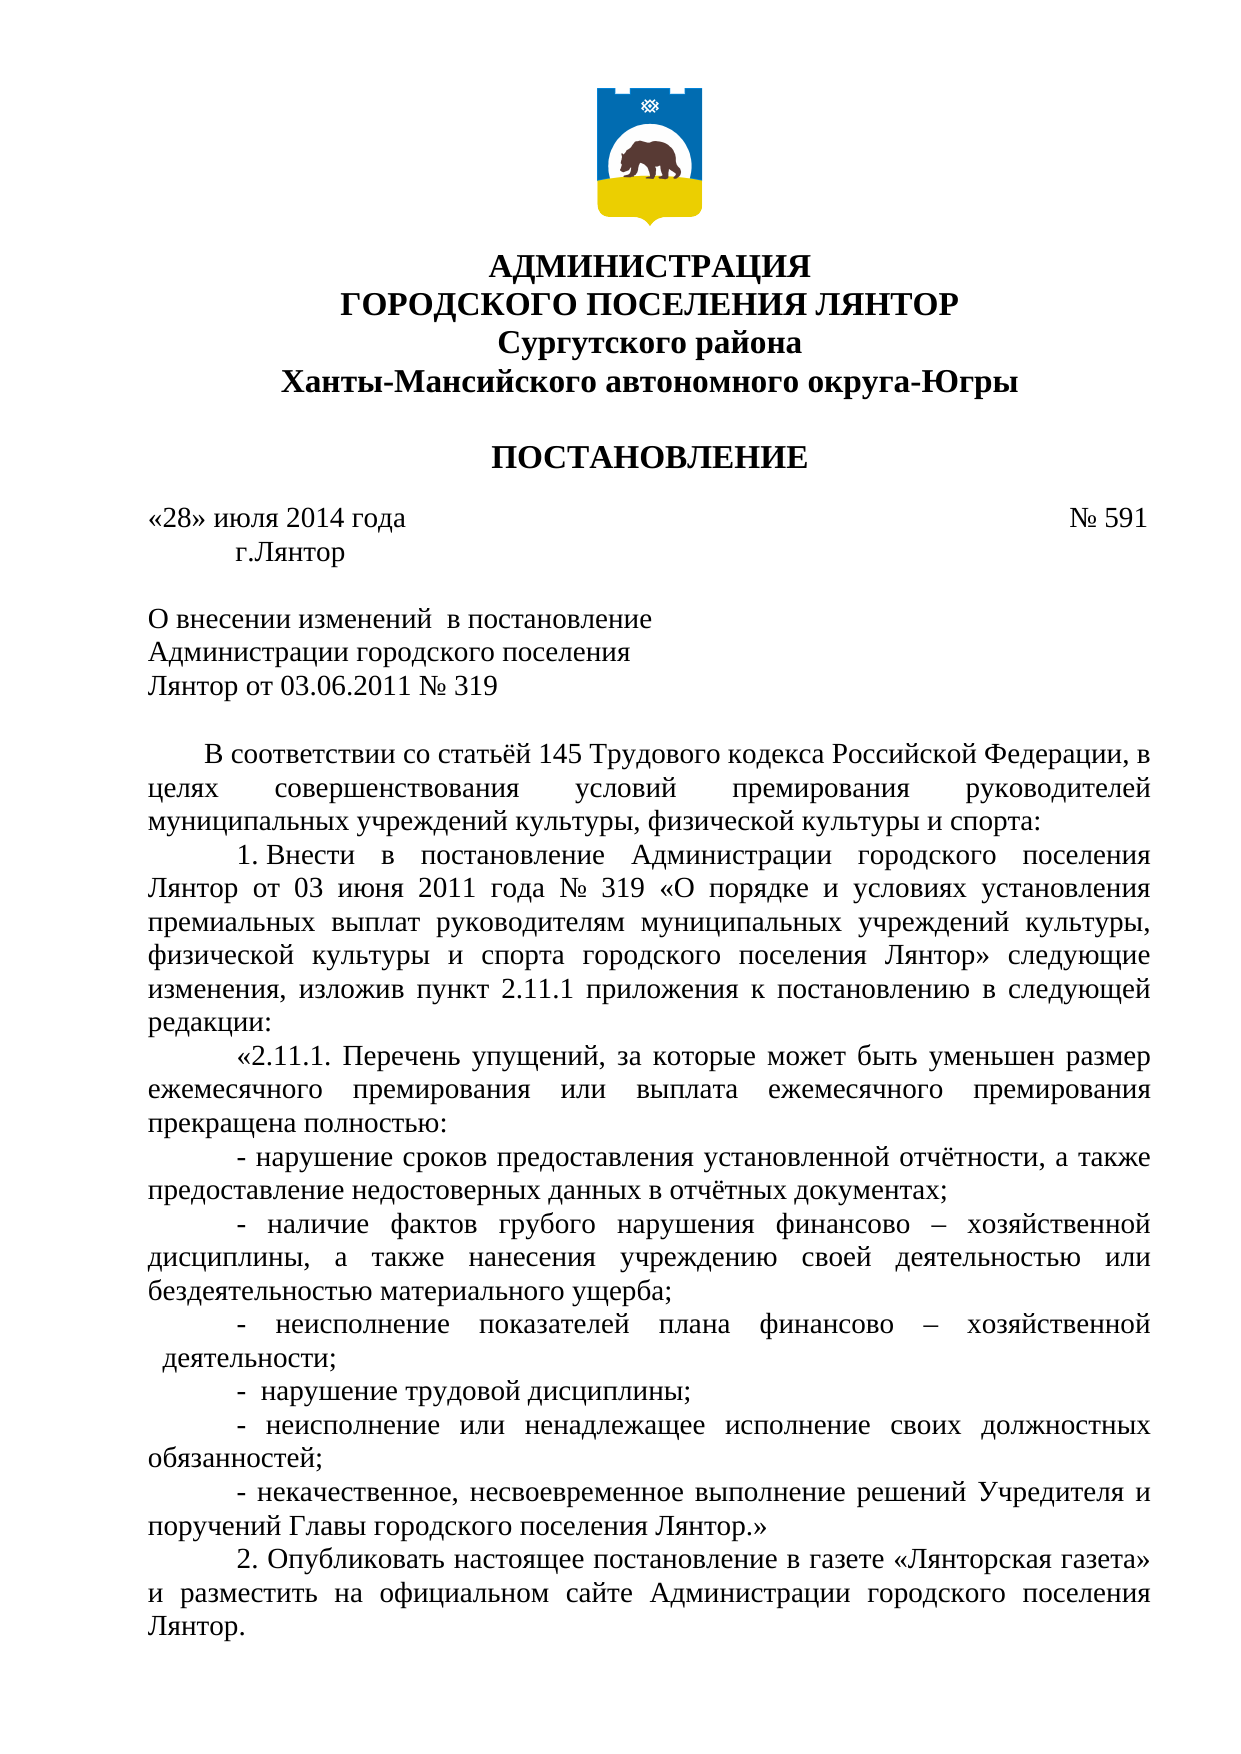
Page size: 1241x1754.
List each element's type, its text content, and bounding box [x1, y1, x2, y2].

table_header О внесении изменений в постановление Администрации городского поселения Лянтор от 03.06.2011 № 319 [136, 601, 783, 703]
text В соответствии со статьёй 145 Трудового кодекса Российской Федерации, в целях совершенствования условий премирования руководителей муниципальных учреждений культуры, физической культуры и спорта: [148, 736, 1152, 837]
text ГОРОДСКОГО ПОСЕЛЕНИЯ ЛЯНТОР [148, 284, 1152, 323]
text «28» июля 2014 года № 591 [148, 500, 1152, 534]
text Сургутского района [148, 323, 1152, 361]
list 2. Опубликовать настоящее постановление в газете «Лянторская газета» и разместить на официальном сайте Администрации городского поселения Лянтор. [148, 1541, 1152, 1642]
list «2.11.1. Перечень упущений, за которые может быть уменьшен размер ежемесячного премирования или выплата ежемесячного премирования прекращена полностью: [148, 1038, 1152, 1139]
list - наличие фактов грубого нарушения финансово – хозяйственной дисциплины, а также нанесения учреждению своей деятельностью или бездеятельностью материального ущерба; [148, 1206, 1152, 1306]
list - нарушение сроков предоставления установленной отчётности, а также предоставление недостоверных данных в отчётных документах; [148, 1139, 1152, 1206]
text ПОСТАНОВЛЕНИЕ [148, 438, 1152, 476]
list - некачественное, несвоевременное выполнение решений Учредителя и поручений Главы городского поселения Лянтор.» [148, 1474, 1152, 1541]
text Ханты-Мансийского автономного округа-Югры [148, 361, 1152, 399]
list - неисполнение показателей плана финансово – хозяйственной деятельности; [162, 1306, 1152, 1373]
list - неисполнение или ненадлежащее исполнение своих должностных обязанностей; [148, 1407, 1152, 1474]
list - нарушение трудовой дисциплины; [236, 1373, 1152, 1407]
text АДМИНИСТРАЦИЯ [148, 246, 1152, 284]
text г.Лянтор [148, 534, 1152, 567]
list Внести в постановление Администрации городского поселения Лянтор от 03 июня 2011 года № 319 «О порядке и условиях установления премиальных выплат руководителям муниципальных учреждений культуры, физической культуры и спорта городского поселения Лянтор» следующие изменения, изложив пункт 2.11.1 приложения к постановлению в следующей редакции: [148, 837, 1152, 1038]
